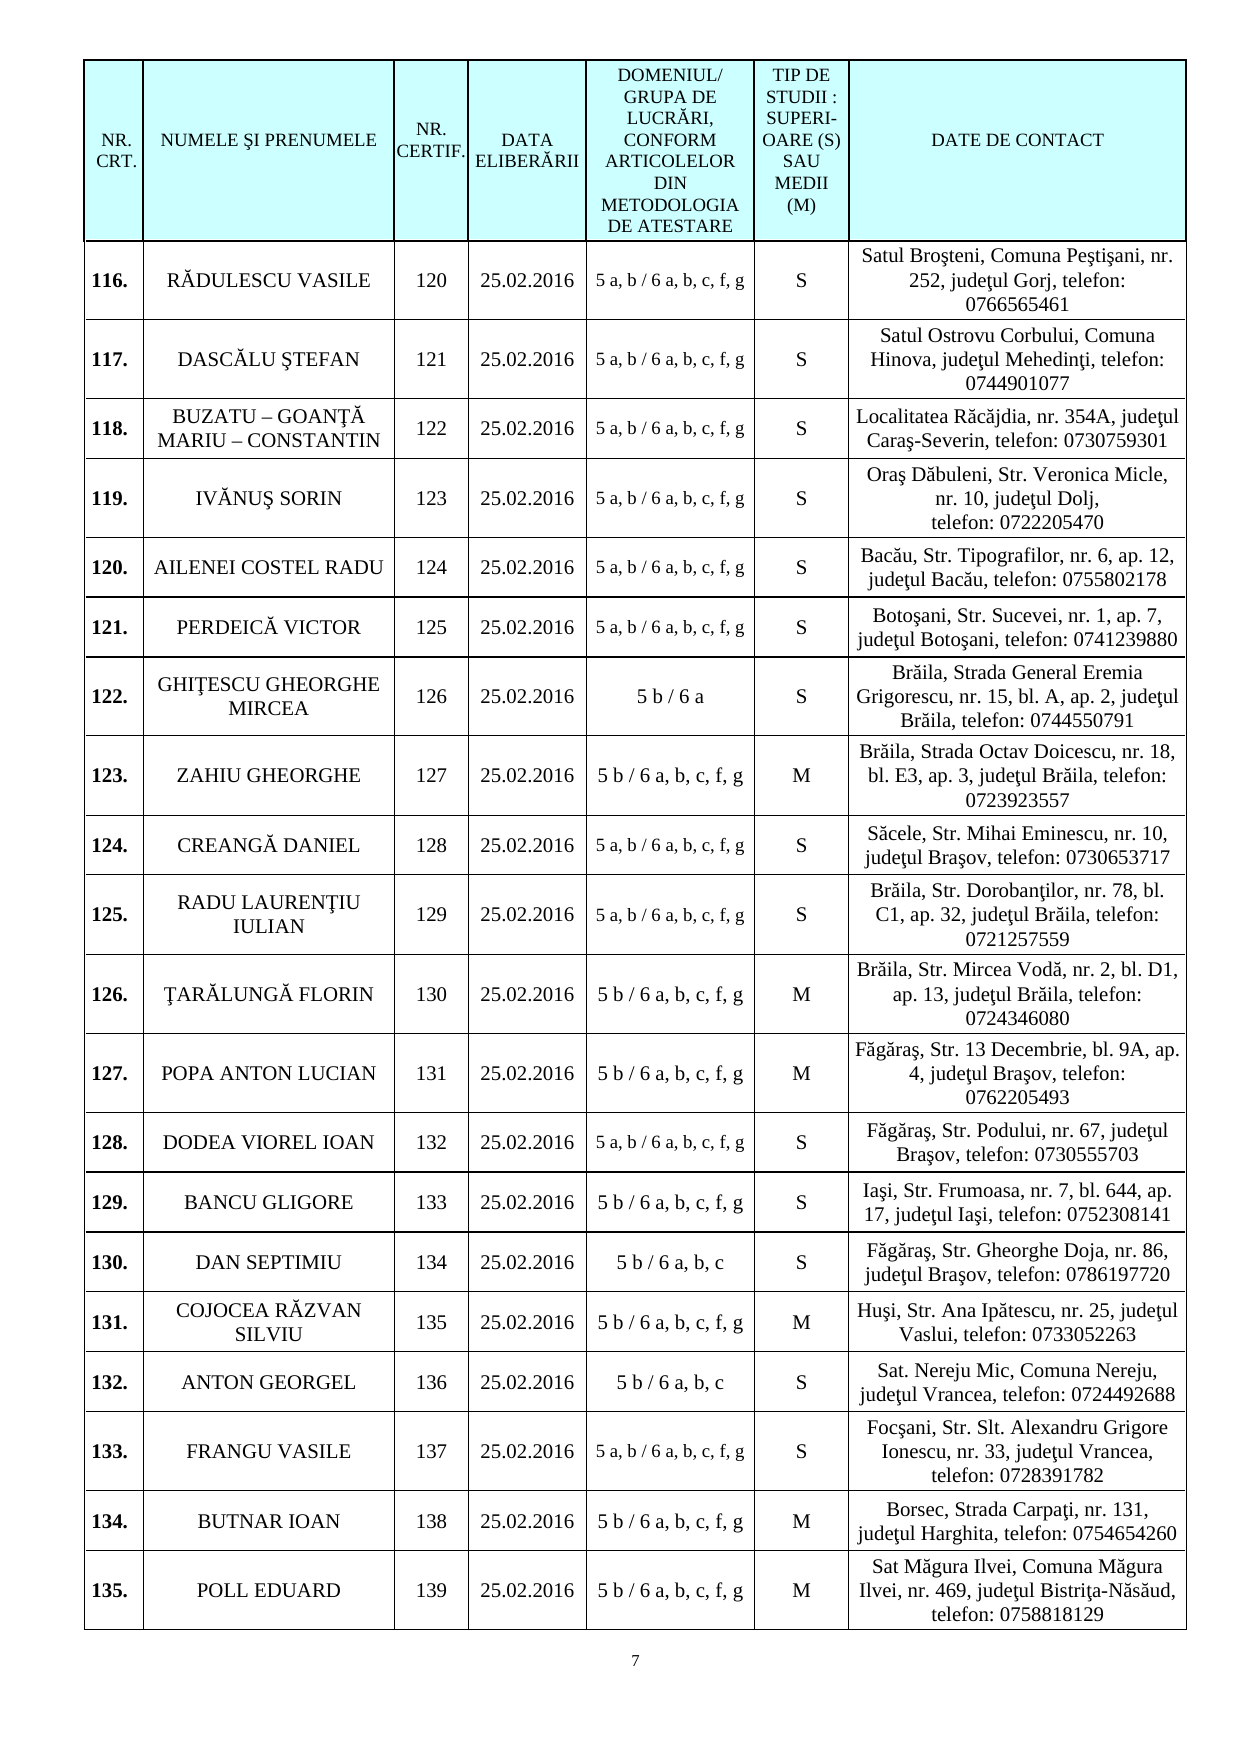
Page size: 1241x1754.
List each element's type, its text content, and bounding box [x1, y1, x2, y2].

table_cell Brăila, Str. Mircea Vodă, nr. 2, bl. D1, ap. 13, judeţul Brăila, telefon: 0724346080 [849, 954, 1186, 1032]
table_cell Iaşi, Str. Frumoasa, nr. 7, bl. 644, ap. 17, judeţul Iaşi, telefon: 0752308141 [849, 1171, 1186, 1231]
table_cell 132 [395, 1113, 468, 1171]
table_cell 5 a, b / 6 a, b, c, f, g [587, 399, 754, 457]
table_cell 120 [395, 242, 468, 318]
table_cell 5 a, b / 6 a, b, c, f, g [587, 242, 754, 318]
table_cell [85, 1172, 143, 1231]
table_cell Brăila, Strada General Eremia Grigorescu, nr. 15, bl. A, ap. 2, judeţul Brăila, telefon: 0744550791 [849, 656, 1186, 735]
table_cell M [755, 1292, 848, 1351]
table_cell 5 a, b / 6 a, b, c, f, g [587, 538, 754, 596]
table_cell BANCU GLIGORE [144, 1173, 394, 1231]
table_cell 25.02.2016 [469, 399, 586, 457]
table_cell M [755, 1491, 848, 1550]
table_cell 121 [395, 320, 468, 398]
table_cell Borsec, Strada Carpaţi, nr. 131, judeţul Harghita, telefon: 0754654260 [849, 1490, 1186, 1550]
table_cell S [755, 1233, 848, 1291]
table_cell BUZATU – GOANŢĂ MARIU – CONSTANTIN [144, 399, 394, 457]
table_cell [85, 320, 143, 398]
table_cell [85, 875, 143, 953]
table_cell 5 b / 6 a, b, c, f, g [587, 736, 754, 814]
table_cell 136 [395, 1352, 468, 1411]
table_cell 5 a, b / 6 a, b, c, f, g [587, 816, 754, 874]
table_cell 25.02.2016 [469, 320, 586, 398]
table_cell [85, 1551, 143, 1629]
table_cell 5 a, b / 6 a, b, c, f, g [587, 1412, 754, 1490]
table_cell Satul Ostrovu Corbului, Comuna Hinova, judeţul Mehedinţi, telefon: 0744901077 [849, 319, 1186, 398]
table_cell 5 b / 6 a, b, c, f, g [587, 1173, 754, 1231]
table_header DOMENIUL/ GRUPA DE LUCRĂRI, CONFORM ARTICOLELOR DIN METODOLOGIA DE ATESTARE [587, 61, 753, 239]
table_cell Focşani, Str. Slt. Alexandru Grigore Ionescu, nr. 33, judeţul Vrancea, telefon: 0728391782 [849, 1411, 1186, 1490]
table_cell 135 [395, 1292, 468, 1351]
table_cell S [755, 1173, 848, 1231]
table_cell 25.02.2016 [469, 736, 586, 814]
table_cell Oraş Dăbuleni, Str. Veronica Micle, nr. 10, judeţul Dolj, telefon: 0722205470 [849, 458, 1186, 537]
table_header NUMELE ŞI PRENUMELE [144, 61, 393, 239]
table_cell Sat Măgura Ilvei, Comuna Măgura Ilvei, nr. 469, judeţul Bistriţa-Năsăud, telefon: 0758818129 [849, 1550, 1186, 1629]
table_header DATE DE CONTACT [850, 61, 1185, 239]
table_header NR. CERTIF. [395, 61, 467, 239]
table_cell CREANGĂ DANIEL [144, 816, 394, 874]
table_cell 25.02.2016 [469, 598, 586, 656]
table_cell 134 [395, 1233, 468, 1291]
table_cell DASCĂLU ŞTEFAN [144, 320, 394, 398]
table_cell Făgăraş, Str. Podului, nr. 67, judeţul Braşov, telefon: 0730555703 [849, 1112, 1186, 1171]
table_cell Localitatea Răcăjdia, nr. 354A, judeţul Caraş-Severin, telefon: 0730759301 [849, 398, 1186, 457]
table_cell 5 b / 6 a [587, 658, 754, 735]
table_cell 133 [395, 1173, 468, 1231]
table_cell 25.02.2016 [469, 459, 586, 537]
table_cell 129 [395, 875, 468, 953]
table_cell RĂDULESCU VASILE [144, 242, 394, 318]
table_cell [85, 657, 143, 735]
table_cell [85, 459, 143, 537]
table_cell 25.02.2016 [469, 816, 586, 874]
table_cell 128 [395, 816, 468, 874]
table_cell 5 b / 6 a, b, c, f, g [587, 1551, 754, 1629]
table_cell S [755, 598, 848, 656]
table_cell ZAHIU GHEORGHE [144, 736, 394, 814]
table_cell 25.02.2016 [469, 1551, 586, 1629]
table_cell AILENEI COSTEL RADU [144, 538, 394, 596]
table_cell Făgăraş, Str. Gheorghe Doja, nr. 86, judeţul Braşov, telefon: 0786197720 [849, 1231, 1186, 1291]
table_cell 5 a, b / 6 a, b, c, f, g [587, 598, 754, 656]
table_cell S [755, 875, 848, 953]
table_cell 126 [395, 658, 468, 735]
table_cell 25.02.2016 [469, 1292, 586, 1351]
table_cell M [755, 955, 848, 1032]
table_cell [85, 241, 143, 318]
table_cell 127 [395, 736, 468, 814]
table_cell 125 [395, 598, 468, 656]
table_cell 25.02.2016 [469, 242, 586, 318]
table_cell RADU LAURENŢIU IULIAN [144, 875, 394, 953]
table_cell 124 [395, 538, 468, 596]
table_cell 5 a, b / 6 a, b, c, f, g [587, 875, 754, 953]
table_cell S [755, 1352, 848, 1411]
table_cell S [755, 320, 848, 398]
table_cell [85, 1232, 143, 1291]
table_cell POLL EDUARD [144, 1551, 394, 1629]
table_cell 5 a, b / 6 a, b, c, f, g [587, 320, 754, 398]
table_cell 137 [395, 1412, 468, 1490]
table_cell 25.02.2016 [469, 1233, 586, 1291]
table_cell [85, 538, 143, 596]
table_cell 25.02.2016 [469, 955, 586, 1032]
table_cell [85, 1034, 143, 1112]
table_header TIP DE STUDII : SUPERI-OARE (S) SAU MEDII (M) [755, 61, 848, 239]
table_cell S [755, 459, 848, 537]
table_cell S [755, 1113, 848, 1171]
table_header NR. CRT. [85, 61, 142, 239]
table_cell 25.02.2016 [469, 1352, 586, 1411]
table_cell [85, 1491, 143, 1550]
table_cell COJOCEA RĂZVAN SILVIU [144, 1292, 394, 1351]
table_cell M [755, 736, 848, 814]
table_cell BUTNAR IOAN [144, 1491, 394, 1550]
table_cell Brăila, Strada Octav Doicescu, nr. 18, bl. E3, ap. 3, judeţul Brăila, telefon: 0723923557 [849, 735, 1186, 814]
table_cell [85, 1292, 143, 1351]
table_cell 25.02.2016 [469, 658, 586, 735]
table_cell DODEA VIOREL IOAN [144, 1113, 394, 1171]
table_cell 25.02.2016 [469, 1412, 586, 1490]
table_cell 139 [395, 1551, 468, 1629]
table_cell S [755, 242, 848, 318]
table_cell Făgăraş, Str. 13 Decembrie, bl. 9A, ap. 4, judeţul Braşov, telefon: 0762205493 [849, 1033, 1186, 1112]
table_cell 25.02.2016 [469, 875, 586, 953]
table_cell Săcele, Str. Mihai Eminescu, nr. 10, judeţul Braşov, telefon: 0730653717 [849, 815, 1186, 874]
table_cell 130 [395, 955, 468, 1032]
table_cell S [755, 658, 848, 735]
table_cell POPA ANTON LUCIAN [144, 1034, 394, 1112]
table_cell Huşi, Str. Ana Ipătescu, nr. 25, judeţul Vaslui, telefon: 0733052263 [849, 1291, 1186, 1351]
table_cell 5 b / 6 a, b, c, f, g [587, 1034, 754, 1112]
table_cell Satul Broşteni, Comuna Peştişani, nr. 252, judeţul Gorj, telefon: 0766565461 [849, 242, 1186, 318]
table_cell 122 [395, 399, 468, 457]
table_cell 5 b / 6 a, b, c, f, g [587, 1491, 754, 1550]
table_cell 138 [395, 1491, 468, 1550]
table_cell [85, 736, 143, 814]
table_cell PERDEICĂ VICTOR [144, 598, 394, 656]
table_cell [85, 597, 143, 656]
table_cell [85, 1412, 143, 1490]
table_cell S [755, 816, 848, 874]
table_cell 5 b / 6 a, b, c [587, 1233, 754, 1291]
table_cell 25.02.2016 [469, 1034, 586, 1112]
table_cell [85, 955, 143, 1032]
table_cell [85, 399, 143, 457]
table_cell ANTON GEORGEL [144, 1352, 394, 1411]
table_cell S [755, 399, 848, 457]
table_cell M [755, 1551, 848, 1629]
table_cell DAN SEPTIMIU [144, 1233, 394, 1291]
table_cell [85, 1113, 143, 1171]
table_header DATA ELIBERĂRII [469, 61, 585, 239]
table_cell Brăila, Str. Dorobanţilor, nr. 78, bl. C1, ap. 32, judeţul Brăila, telefon: 0721257559 [849, 874, 1186, 953]
table_cell 5 b / 6 a, b, c [587, 1352, 754, 1411]
table_cell Sat. Nereju Mic, Comuna Nereju, judeţul Vrancea, telefon: 0724492688 [849, 1351, 1186, 1411]
table_cell 131 [395, 1034, 468, 1112]
table_cell 5 a, b / 6 a, b, c, f, g [587, 1113, 754, 1171]
table_cell 5 b / 6 a, b, c, f, g [587, 1292, 754, 1351]
table_cell 5 b / 6 a, b, c, f, g [587, 955, 754, 1032]
table_cell [85, 816, 143, 874]
table_cell 5 a, b / 6 a, b, c, f, g [587, 459, 754, 537]
table_cell S [755, 1412, 848, 1490]
table_cell Bacău, Str. Tipografilor, nr. 6, ap. 12, judeţul Bacău, telefon: 0755802178 [849, 537, 1186, 596]
table_cell 25.02.2016 [469, 1173, 586, 1231]
table_cell 25.02.2016 [469, 538, 586, 596]
table_cell 123 [395, 459, 468, 537]
table_cell Botoşani, Str. Sucevei, nr. 1, ap. 7, judeţul Botoşani, telefon: 0741239880 [849, 596, 1186, 656]
table_cell IVĂNUŞ SORIN [144, 459, 394, 537]
table_cell 25.02.2016 [469, 1491, 586, 1550]
table_cell FRANGU VASILE [144, 1412, 394, 1490]
table_cell [85, 1352, 143, 1411]
table_cell ŢARĂLUNGĂ FLORIN [144, 955, 394, 1032]
table_cell GHIŢESCU GHEORGHE MIRCEA [144, 658, 394, 735]
table_cell S [755, 538, 848, 596]
table_cell M [755, 1034, 848, 1112]
table_cell 25.02.2016 [469, 1113, 586, 1171]
